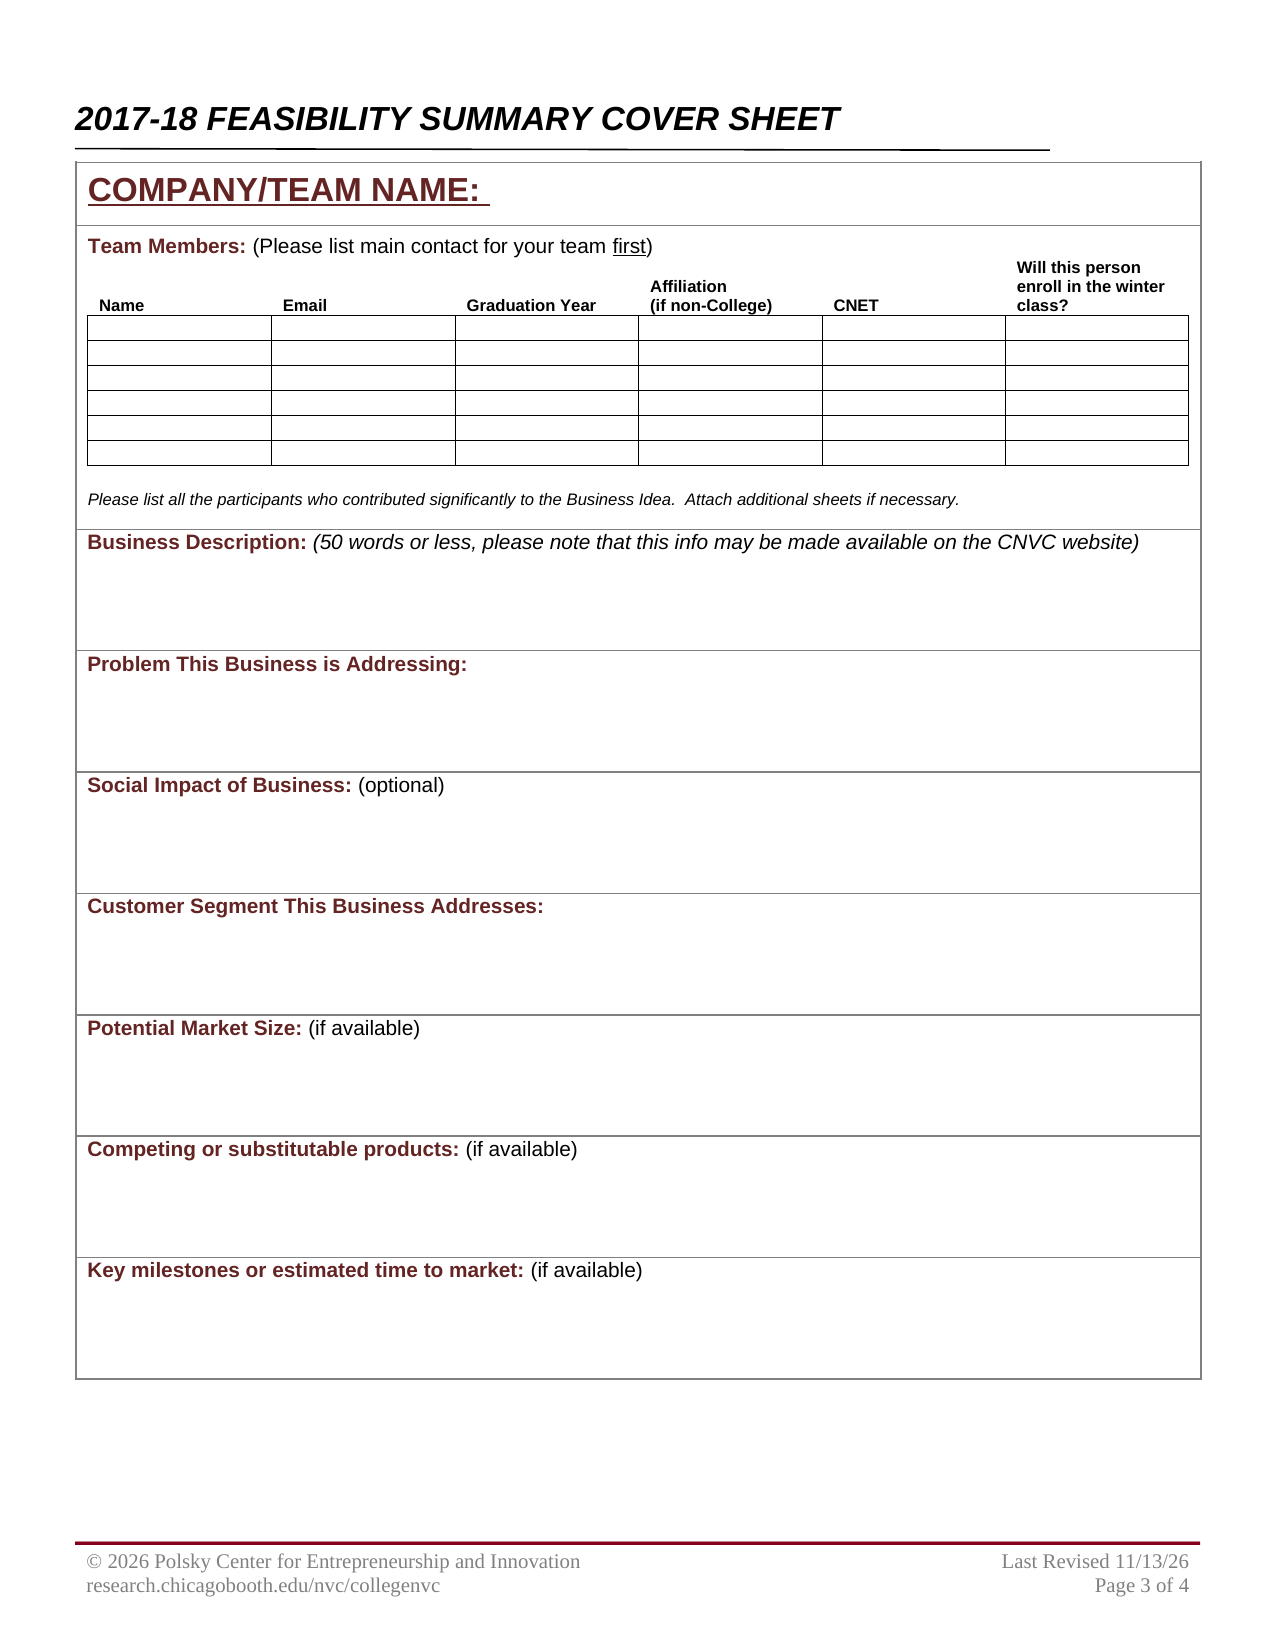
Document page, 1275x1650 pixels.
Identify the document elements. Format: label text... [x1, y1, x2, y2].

text 2017-18 FEASIBILITY SUMMARY COVER SHEET [75, 99, 1200, 137]
table_cell Competing or substitutable products: (if available) [77, 1137, 1200, 1257]
table_cell Potential Market Size: (if available) [77, 1016, 1200, 1135]
table_cell Social Impact of Business: (optional) [77, 773, 1200, 892]
table_cell Team Members: (Please list main contact for your team first) Please list all the participants who contributed significantly to the Business Idea. Attach additional sheets if necessary. [77, 226, 1200, 528]
table_cell Customer Segment This Business Addresses: [77, 894, 1200, 1014]
picture [75, 1540, 1200, 1552]
table_header COMPANY/TEAM NAME: [77, 163, 1200, 224]
table_cell Problem This Business is Addressing: [77, 651, 1200, 771]
table_cell Key milestones or estimated time to market: (if available) [77, 1258, 1200, 1378]
table_cell Business Description: (50 words or less, please note that this info may be made available on the CNVC website) [77, 530, 1200, 650]
